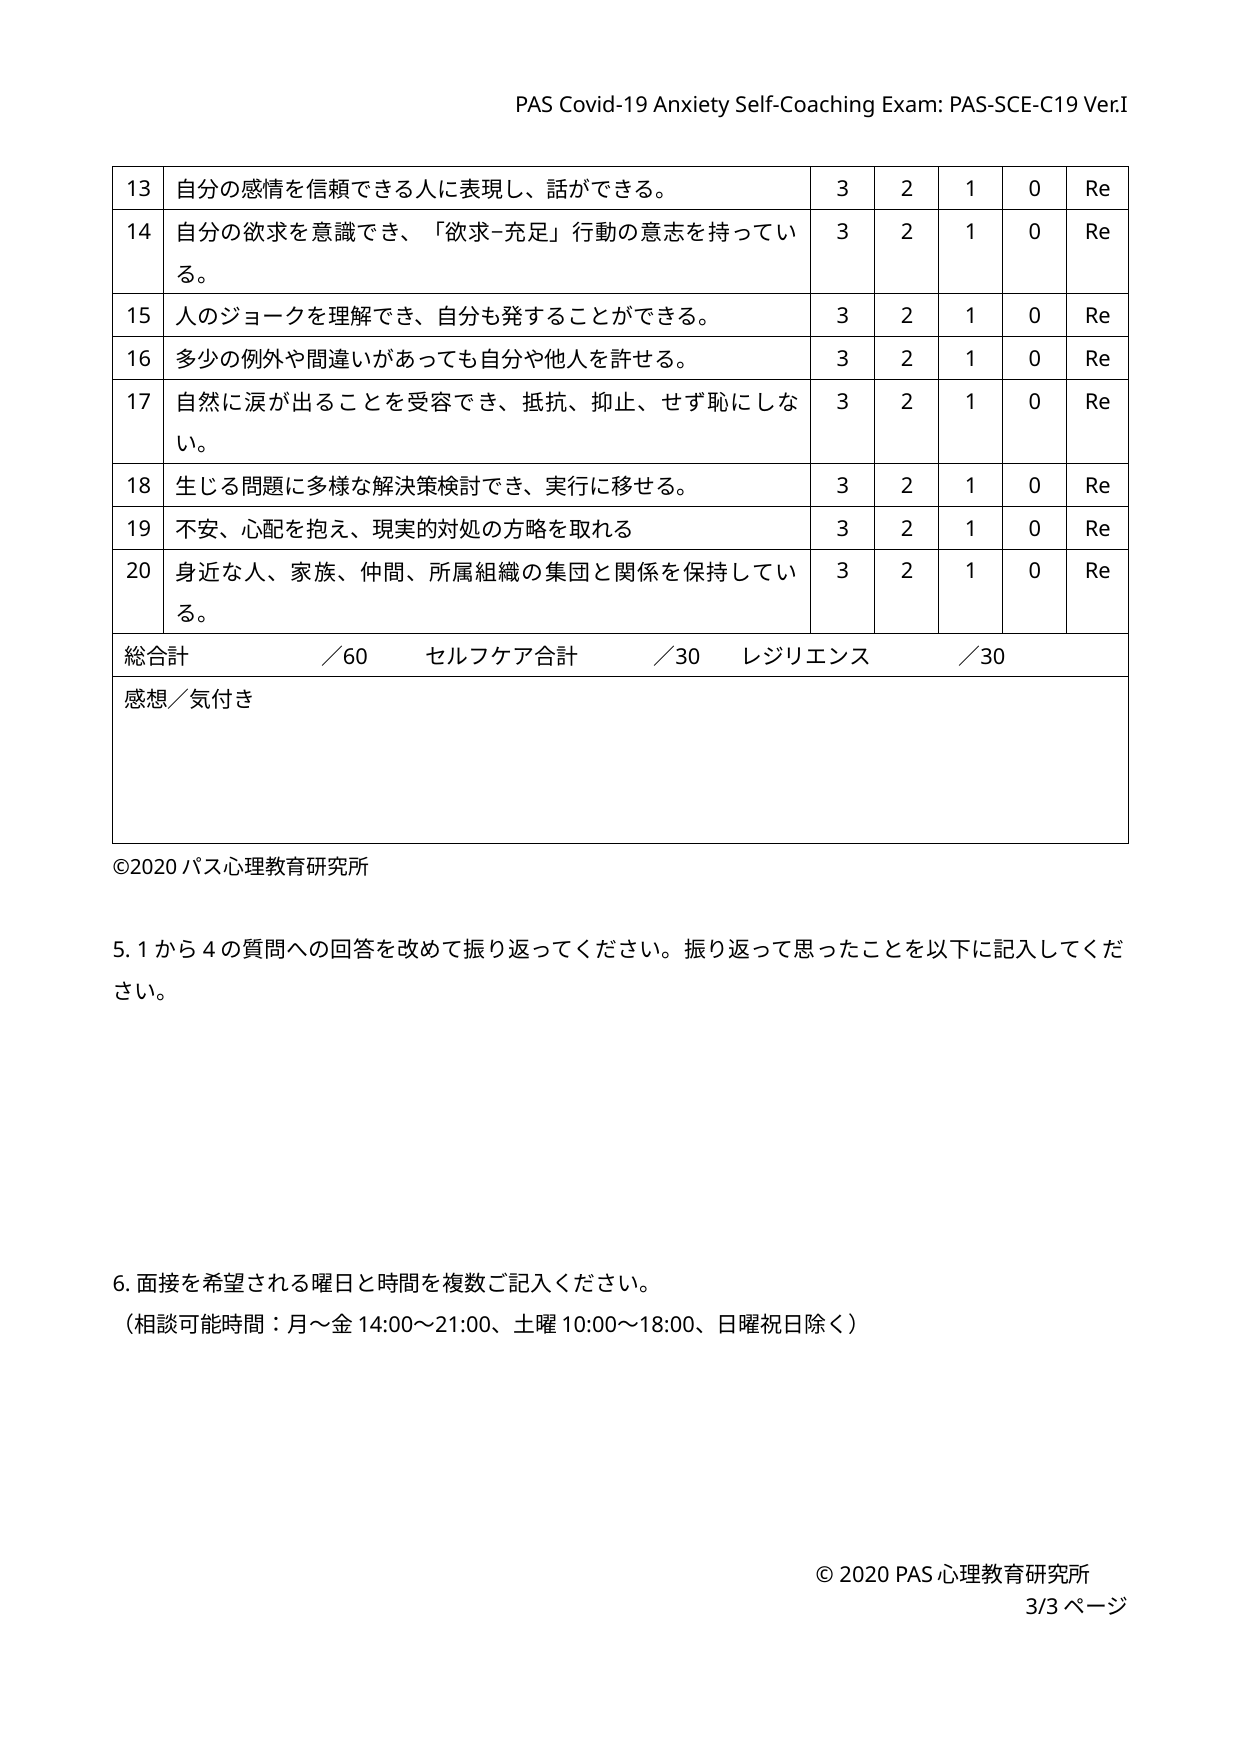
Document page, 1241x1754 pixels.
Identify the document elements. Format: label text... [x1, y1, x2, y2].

table_cell 1 [939, 210, 1002, 293]
table_cell 3 [811, 380, 874, 463]
table_cell 多少の例外や間違いがあっても自分や他人を許せる。 [164, 337, 810, 379]
table_cell 0 [1003, 294, 1066, 336]
table_cell 不安、心配を抱え、現実的対処の方略を取れる [164, 507, 810, 548]
table_cell 0 [1003, 507, 1066, 548]
table_cell 感想／気付き [113, 677, 1128, 843]
table_cell Re [1067, 550, 1128, 633]
table_cell 19 [113, 507, 163, 548]
text ©2020パス心理教育研究所 [112, 844, 1086, 886]
text （相談可能時間：月〜金14:00〜21:00、土曜10:00〜18:00、日曜祝日除く） [112, 1303, 1128, 1344]
table_cell Re [1067, 210, 1128, 293]
table_cell 自分の感情を信頼できる人に表現し、話ができる。 [164, 167, 810, 209]
table_cell 2 [875, 550, 938, 633]
table_cell 2 [875, 210, 938, 293]
table_cell 1 [939, 550, 1002, 633]
table_cell 2 [875, 167, 938, 209]
table_cell 3 [811, 507, 874, 548]
table_cell 自然に涙が出ることを受容でき、抵抗、抑止、せず恥にしない。 [164, 380, 810, 463]
table_cell 0 [1003, 550, 1066, 633]
table_cell 16 [113, 337, 163, 379]
table_cell 3 [811, 464, 874, 506]
table_cell 2 [875, 337, 938, 379]
table_cell 生じる問題に多様な解決策検討でき、実行に移せる。 [164, 464, 810, 506]
table_cell 総合計 ／60 セルフケア合計 ／30 レジリエンス ／30 [113, 634, 1128, 676]
table_cell 20 [113, 550, 163, 633]
table_cell 人のジョークを理解でき、自分も発することができる。 [164, 294, 810, 336]
table_cell 1 [939, 167, 1002, 209]
table_cell 2 [875, 294, 938, 336]
table_cell 13 [113, 167, 163, 209]
table_cell 自分の欲求を意識でき、「欲求−充足」行動の意志を持っている。 [164, 210, 810, 293]
table_cell 0 [1003, 167, 1066, 209]
table_cell 1 [939, 507, 1002, 548]
table_cell Re [1067, 337, 1128, 379]
table_cell 2 [875, 464, 938, 506]
table_cell Re [1067, 167, 1128, 209]
table_cell Re [1067, 380, 1128, 463]
text 6. 面接を希望される曜日と時間を複数ご記入ください。 [112, 1261, 1128, 1303]
table_cell 15 [113, 294, 163, 336]
table_cell 3 [811, 294, 874, 336]
table_cell 17 [113, 380, 163, 463]
table_cell Re [1067, 464, 1128, 506]
table_cell 0 [1003, 210, 1066, 293]
table_cell 3 [811, 167, 874, 209]
text 5. 1から4の質問への回答を改めて振り返ってください。振り返って思ったことを以下に記入してください。 [112, 928, 1128, 1011]
table_cell 1 [939, 337, 1002, 379]
table_cell 3 [811, 210, 874, 293]
table_cell 0 [1003, 380, 1066, 463]
table_cell 2 [875, 380, 938, 463]
table_cell 0 [1003, 464, 1066, 506]
table_cell 0 [1003, 337, 1066, 379]
table_cell 2 [875, 507, 938, 548]
table_cell 身近な人、家族、仲間、所属組織の集団と関係を保持している。 [164, 550, 810, 633]
table_cell 1 [939, 464, 1002, 506]
table_cell 1 [939, 294, 1002, 336]
table_cell Re [1067, 507, 1128, 548]
table_cell 1 [939, 380, 1002, 463]
table_cell 14 [113, 210, 163, 293]
table_cell 18 [113, 464, 163, 506]
table_cell 3 [811, 550, 874, 633]
table_cell Re [1067, 294, 1128, 336]
table_cell 3 [811, 337, 874, 379]
